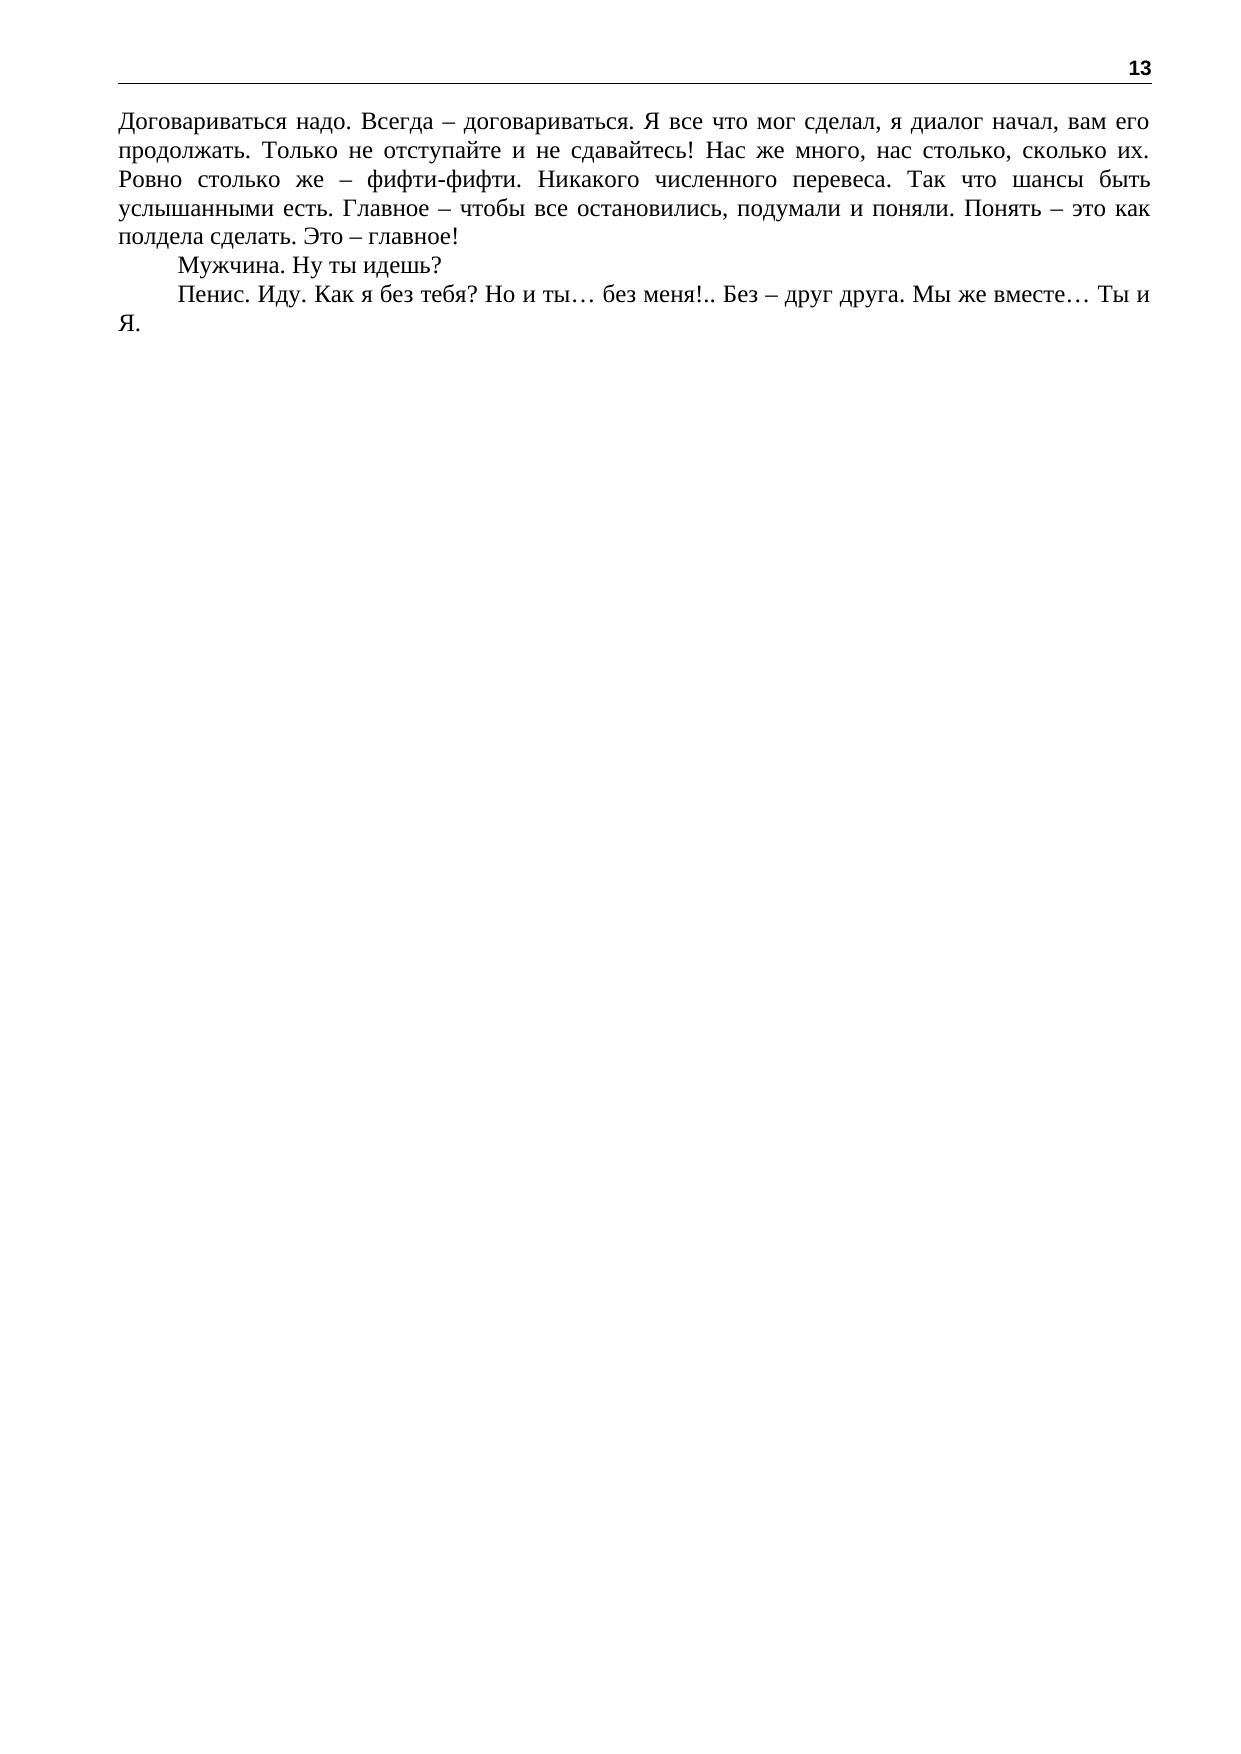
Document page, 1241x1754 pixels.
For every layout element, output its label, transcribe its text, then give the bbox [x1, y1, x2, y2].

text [118, 106, 1152, 250]
text Пенис. Иду. Как я без тебя? Но и ты… без меня!.. Без – друг друга. Мы же вместе… Ты и Я. [118, 279, 1152, 336]
text Мужчина. Ну ты идешь? [118, 250, 1152, 279]
